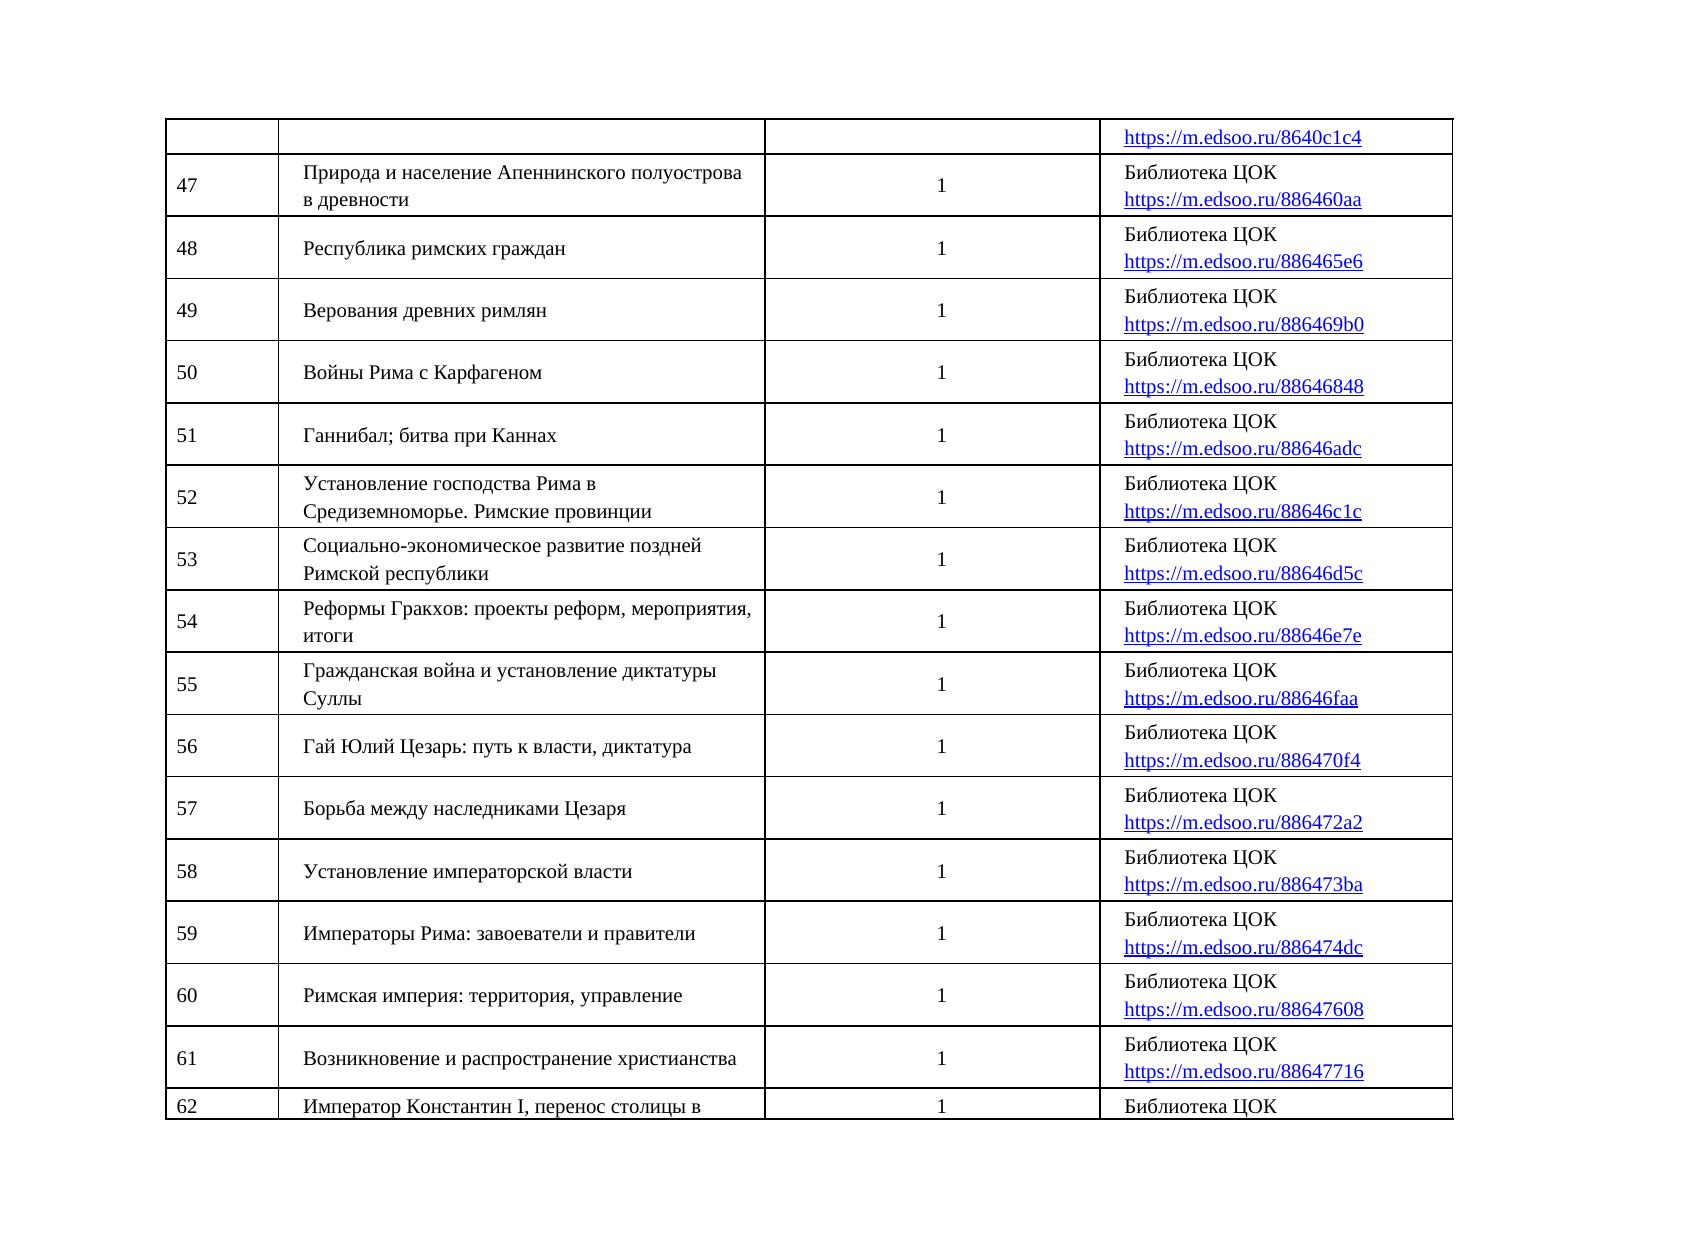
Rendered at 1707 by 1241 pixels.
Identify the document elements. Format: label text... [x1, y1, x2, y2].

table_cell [1101, 1089, 1452, 1118]
table_cell 1 [766, 1027, 1099, 1087]
table_cell 56 [167, 715, 278, 776]
table_cell 1 [766, 404, 1099, 464]
table_cell 1 [766, 902, 1099, 963]
table_cell 1 [766, 217, 1099, 277]
table_cell 1 [766, 279, 1099, 340]
table_cell Библиотека ЦОК https://m.edsoo.ru/88647716 [1101, 1027, 1452, 1087]
table_cell 1 [766, 840, 1099, 900]
table_cell 1 [766, 528, 1099, 589]
table_cell Верования древних римлян [279, 279, 764, 340]
table_cell Борьба между наследниками Цезаря [279, 777, 764, 838]
table_cell 1 [766, 120, 1099, 153]
table_cell 1 [766, 715, 1099, 776]
table_cell 49 [167, 279, 278, 340]
table_cell Библиотека ЦОК https://m.edsoo.ru/886470f4 [1101, 715, 1452, 776]
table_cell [279, 1089, 764, 1118]
table_cell Библиотека ЦОК https://m.edsoo.ru/88646d5c [1101, 528, 1452, 589]
table_cell 1 [766, 341, 1099, 402]
table_cell Возникновение и распространение христианства [279, 1027, 764, 1087]
table_cell 1 [766, 591, 1099, 651]
table_cell Библиотека ЦОК https://m.edsoo.ru/886472a2 [1101, 777, 1452, 838]
table_cell 54 [167, 591, 278, 651]
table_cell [1101, 120, 1452, 153]
table_cell 1 [766, 1089, 1099, 1118]
table_cell 1 [766, 653, 1099, 713]
table_cell 50 [167, 341, 278, 402]
table_cell Библиотека ЦОК https://m.edsoo.ru/88646e7e [1101, 591, 1452, 651]
table_cell 1 [766, 964, 1099, 1025]
table_cell Гражданская война и установление диктатуры Суллы [279, 653, 764, 713]
table_cell 48 [167, 217, 278, 277]
table_cell Установление императорской власти [279, 840, 764, 900]
table_cell Гай Юлий Цезарь: путь к власти, диктатура [279, 715, 764, 776]
table_cell Библиотека ЦОК https://m.edsoo.ru/886465e6 [1101, 217, 1452, 277]
table_cell 52 [167, 466, 278, 527]
table_cell 1 [766, 777, 1099, 838]
table_cell 55 [167, 653, 278, 713]
table_cell Республика римских граждан [279, 217, 764, 277]
table_cell Ганнибал; битва при Каннах [279, 404, 764, 464]
table_cell Библиотека ЦОК https://m.edsoo.ru/88646faa [1101, 653, 1452, 713]
table_cell Римская империя: территория, управление [279, 964, 764, 1025]
table_cell 57 [167, 777, 278, 838]
table_cell Библиотека ЦОК https://m.edsoo.ru/886460aa [1101, 155, 1452, 215]
table_cell Социально-экономическое развитие поздней Римской республики [279, 528, 764, 589]
table_cell 59 [167, 902, 278, 963]
table_cell Реформы Гракхов: проекты реформ, мероприятия, итоги [279, 591, 764, 651]
table_cell 46 [167, 120, 278, 153]
table_cell Библиотека ЦОК https://m.edsoo.ru/886473ba [1101, 840, 1452, 900]
table_cell Библиотека ЦОК https://m.edsoo.ru/88646c1c [1101, 466, 1452, 527]
table_cell Войны Рима с Карфагеном [279, 341, 764, 402]
table_cell 53 [167, 528, 278, 589]
table_cell 61 [167, 1027, 278, 1087]
table_cell Библиотека ЦОК https://m.edsoo.ru/886474dc [1101, 902, 1452, 963]
table_cell Библиотека ЦОК https://m.edsoo.ru/88646adc [1101, 404, 1452, 464]
table_cell Природа и население Апеннинского полуострова в древности [279, 155, 764, 215]
table_cell Библиотека ЦОК https://m.edsoo.ru/88646848 [1101, 341, 1452, 402]
table_cell 47 [167, 155, 278, 215]
table_cell 62 [167, 1089, 278, 1118]
table_cell 51 [167, 404, 278, 464]
table_cell 1 [766, 155, 1099, 215]
table_cell 60 [167, 964, 278, 1025]
table_cell Установление господства Рима в Средиземноморье. Римские провинции [279, 466, 764, 527]
table_cell 58 [167, 840, 278, 900]
table_cell Библиотека ЦОК https://m.edsoo.ru/886469b0 [1101, 279, 1452, 340]
table_cell Библиотека ЦОК https://m.edsoo.ru/88647608 [1101, 964, 1452, 1025]
table_cell Императоры Рима: завоеватели и правители [279, 902, 764, 963]
table_cell 1 [766, 466, 1099, 527]
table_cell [279, 120, 764, 153]
